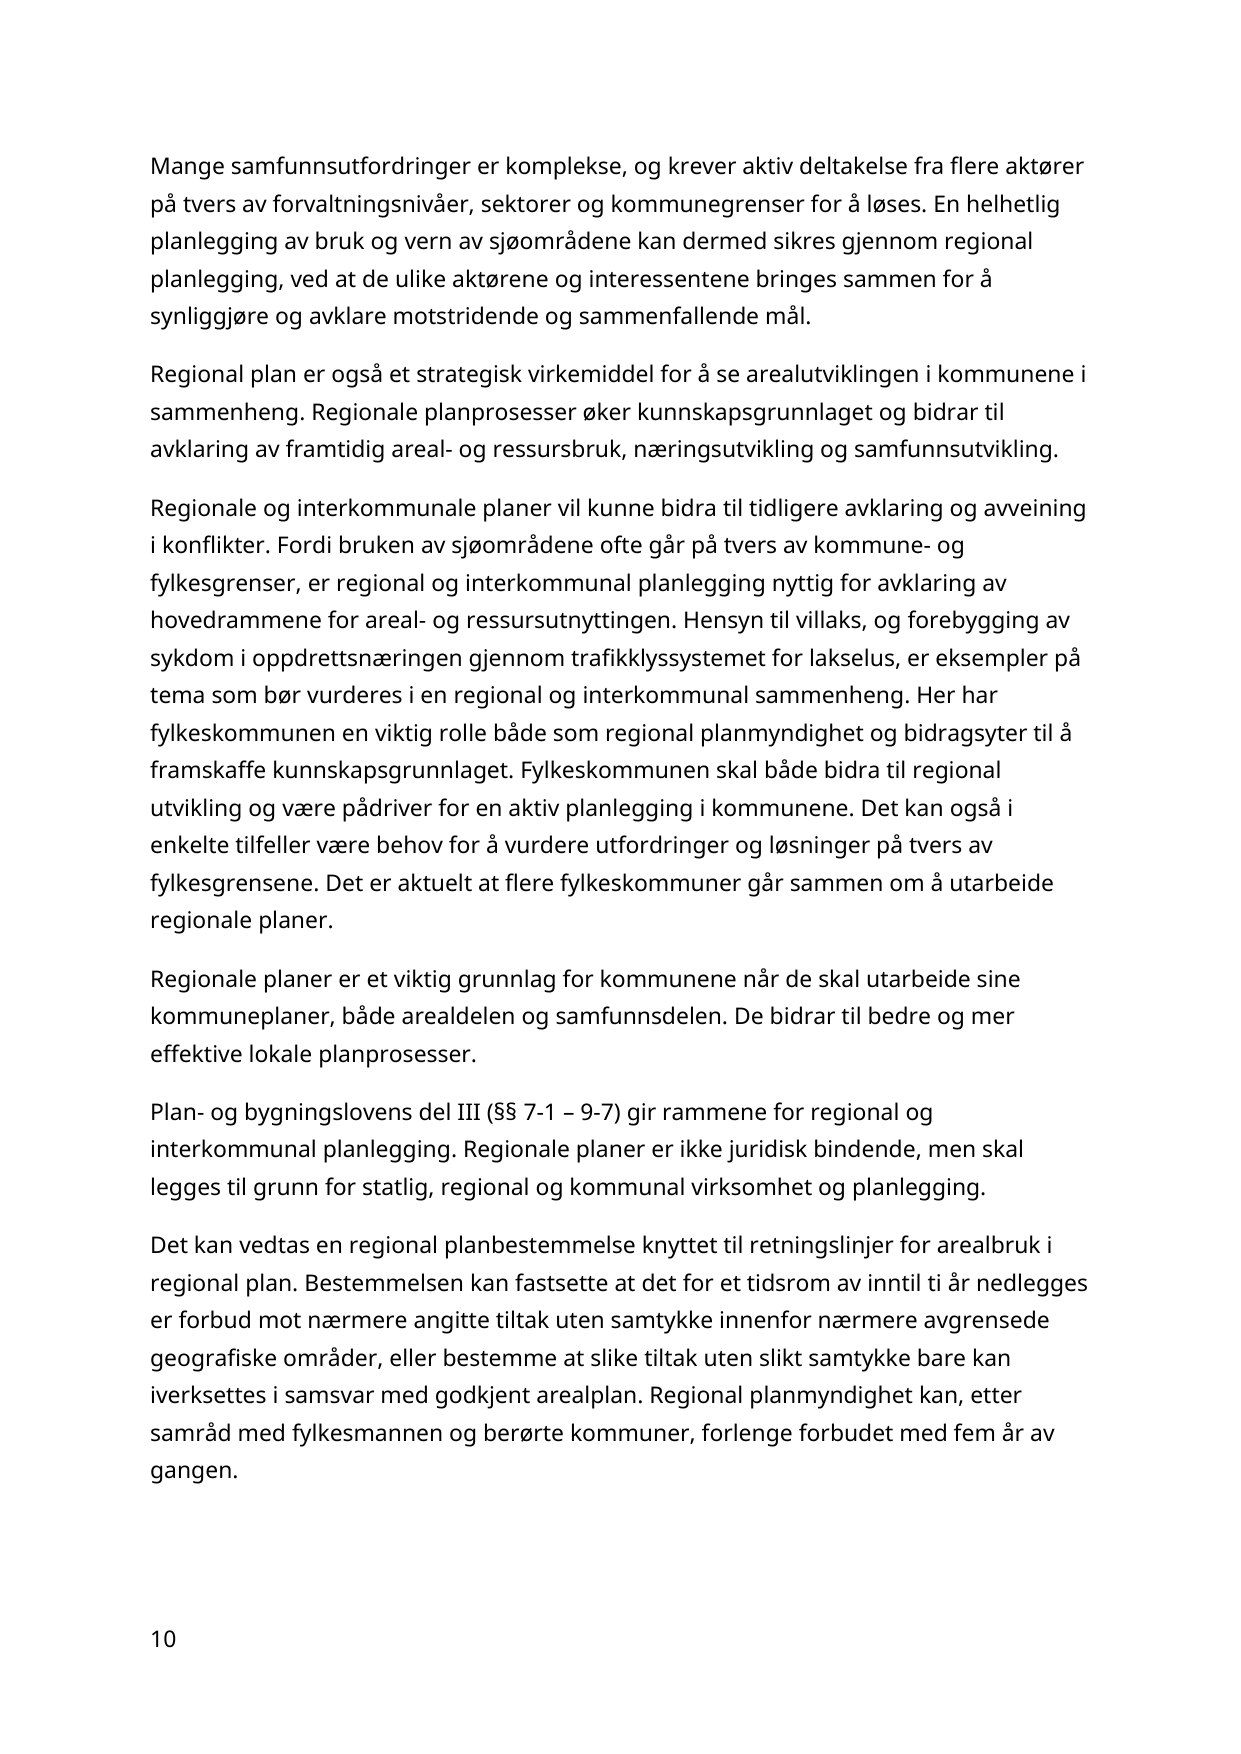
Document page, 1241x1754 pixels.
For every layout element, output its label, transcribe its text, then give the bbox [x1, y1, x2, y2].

text Plan- og bygningslovens del III (§§ 7-1 – 9-7) gir rammene for regional og interkommunal planlegging. Regionale planer er ikke juridisk bindende, men skal legges til grunn for statlig, regional og kommunal virksomhet og planlegging. [150, 1096, 1090, 1202]
text Regional plan er også et strategisk virkemiddel for å se arealutviklingen i kommunene i sammenheng. Regionale planprosesser øker kunnskapsgrunnlaget og bidrar til avklaring av framtidig areal- og ressursbruk, næringsutvikling og samfunnsutvikling. [150, 358, 1090, 464]
text Mange samfunnsutfordringer er komplekse, og krever aktiv deltakelse fra flere aktører på tvers av forvaltningsnivåer, sektorer og kommunegrenser for å løses. En helhetlig planlegging av bruk og vern av sjøområdene kan dermed sikres gjennom regional planlegging, ved at de ulike aktørene og interessentene bringes sammen for å synliggjøre og avklare motstridende og sammenfallende mål. [150, 150, 1090, 331]
text Regionale planer er et viktig grunnlag for kommunene når de skal utarbeide sine kommuneplaner, både arealdelen og samfunnsdelen. De bidrar til bedre og mer effektive lokale planprosesser. [150, 962, 1090, 1069]
text Regionale og interkommunale planer vil kunne bidra til tidligere avklaring og avveining i konflikter. Fordi bruken av sjøområdene ofte går på tvers av kommune- og fylkesgrenser, er regional og interkommunal planlegging nyttig for avklaring av hovedrammene for areal- og ressursutnyttingen. Hensyn til villaks, og forebygging av sykdom i oppdrettsnæringen gjennom trafikklyssystemet for lakselus, er eksempler på tema som bør vurderes i en regional og interkommunal sammenheng. Her har fylkeskommunen en viktig rolle både som regional planmyndighet og bidragsyter til å framskaffe kunnskapsgrunnlaget. Fylkeskommunen skal både bidra til regional utvikling og være pådriver for en aktiv planlegging i kommunene. Det kan også i enkelte tilfeller være behov for å vurdere utfordringer og løsninger på tvers av fylkesgrensene. Det er aktuelt at flere fylkeskommuner går sammen om å utarbeide regionale planer. [150, 492, 1090, 935]
text Det kan vedtas en regional planbestemmelse knyttet til retningslinjer for arealbruk i regional plan. Bestemmelsen kan fastsette at det for et tidsrom av inntil ti år nedlegges er forbud mot nærmere angitte tiltak uten samtykke innenfor nærmere avgrensede geografiske områder, eller bestemme at slike tiltak uten slikt samtykke bare kan iverksettes i samsvar med godkjent arealplan. Regional planmyndighet kan, etter samråd med fylkesmannen og berørte kommuner, forlenge forbudet med fem år av gangen. [150, 1229, 1090, 1485]
